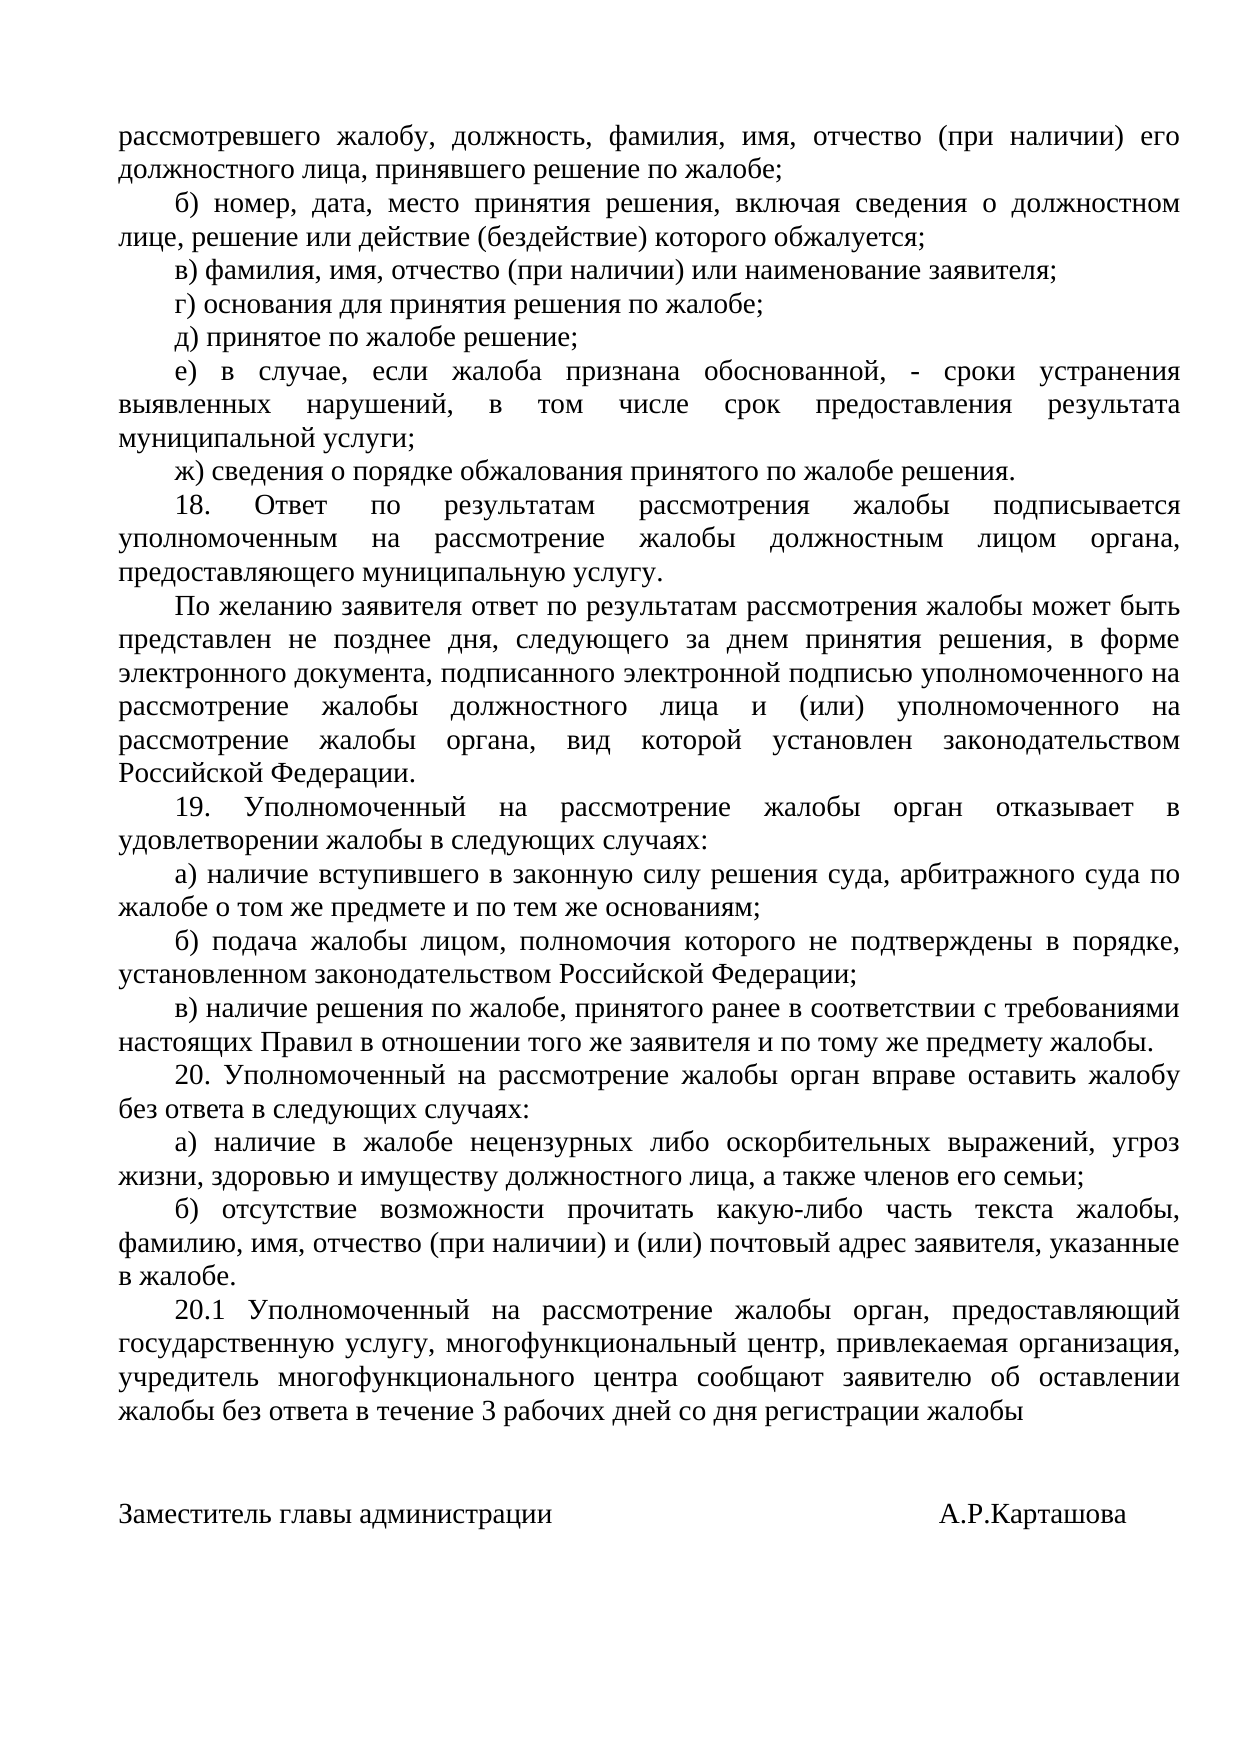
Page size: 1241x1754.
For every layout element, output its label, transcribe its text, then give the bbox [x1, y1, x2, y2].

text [118, 118, 1181, 185]
text б) подача жалобы лицом, полномочия которого не подтверждены в порядке, установленном законодательством Российской Федерации; [118, 923, 1181, 990]
text 19. Уполномоченный на рассмотрение жалобы орган отказывает в удовлетворении жалобы в следующих случаях: [118, 789, 1181, 856]
text 20.1 Уполномоченный на рассмотрение жалобы орган, предоставляющий государственную услугу, многофункциональный центр, привлекаемая организация, учредитель многофункционального центра сообщают заявителю об оставлении жалобы без ответа в течение 3 рабочих дней со дня регистрации жалобы [118, 1292, 1181, 1426]
text д) принятое по жалобе решение; [118, 319, 1181, 353]
text По желанию заявителя ответ по результатам рассмотрения жалобы может быть представлен не позднее дня, следующего за днем принятия решения, в форме электронного документа, подписанного электронной подписью уполномоченного на рассмотрение жалобы должностного лица и (или) уполномоченного на рассмотрение жалобы органа, вид которой установлен законодательством Российской Федерации. [118, 588, 1181, 789]
text 20. Уполномоченный на рассмотрение жалобы орган вправе оставить жалобу без ответа в следующих случаях: [118, 1057, 1181, 1124]
text в) фамилия, имя, отчество (при наличии) или наименование заявителя; [118, 252, 1181, 286]
text Заместитель главы администрации А.Р.Карташова [118, 1496, 1181, 1529]
text е) в случае, если жалоба признана обоснованной, - сроки устранения выявленных нарушений, в том числе срок предоставления результата муниципальной услуги; [118, 353, 1181, 453]
text ж) сведения о порядке обжалования принятого по жалобе решения. [118, 453, 1181, 487]
text а) наличие вступившего в законную силу решения суда, арбитражного суда по жалобе о том же предмете и по тем же основаниям; [118, 856, 1181, 923]
text 18. Ответ по результатам рассмотрения жалобы подписывается уполномоченным на рассмотрение жалобы должностным лицом органа, предоставляющего муниципальную услугу. [118, 487, 1181, 588]
text б) отсутствие возможности прочитать какую-либо часть текста жалобы, фамилию, имя, отчество (при наличии) и (или) почтовый адрес заявителя, указанные в жалобе. [118, 1191, 1181, 1292]
text г) основания для принятия решения по жалобе; [118, 286, 1181, 319]
text а) наличие в жалобе нецензурных либо оскорбительных выражений, угроз жизни, здоровью и имуществу должностного лица, а также членов его семьи; [118, 1124, 1181, 1191]
text в) наличие решения по жалобе, принятого ранее в соответствии с требованиями настоящих Правил в отношении того же заявителя и по тому же предмету жалобы. [118, 990, 1181, 1057]
text б) номер, дата, место принятия решения, включая сведения о должностном лице, решение или действие (бездействие) которого обжалуется; [118, 185, 1181, 252]
